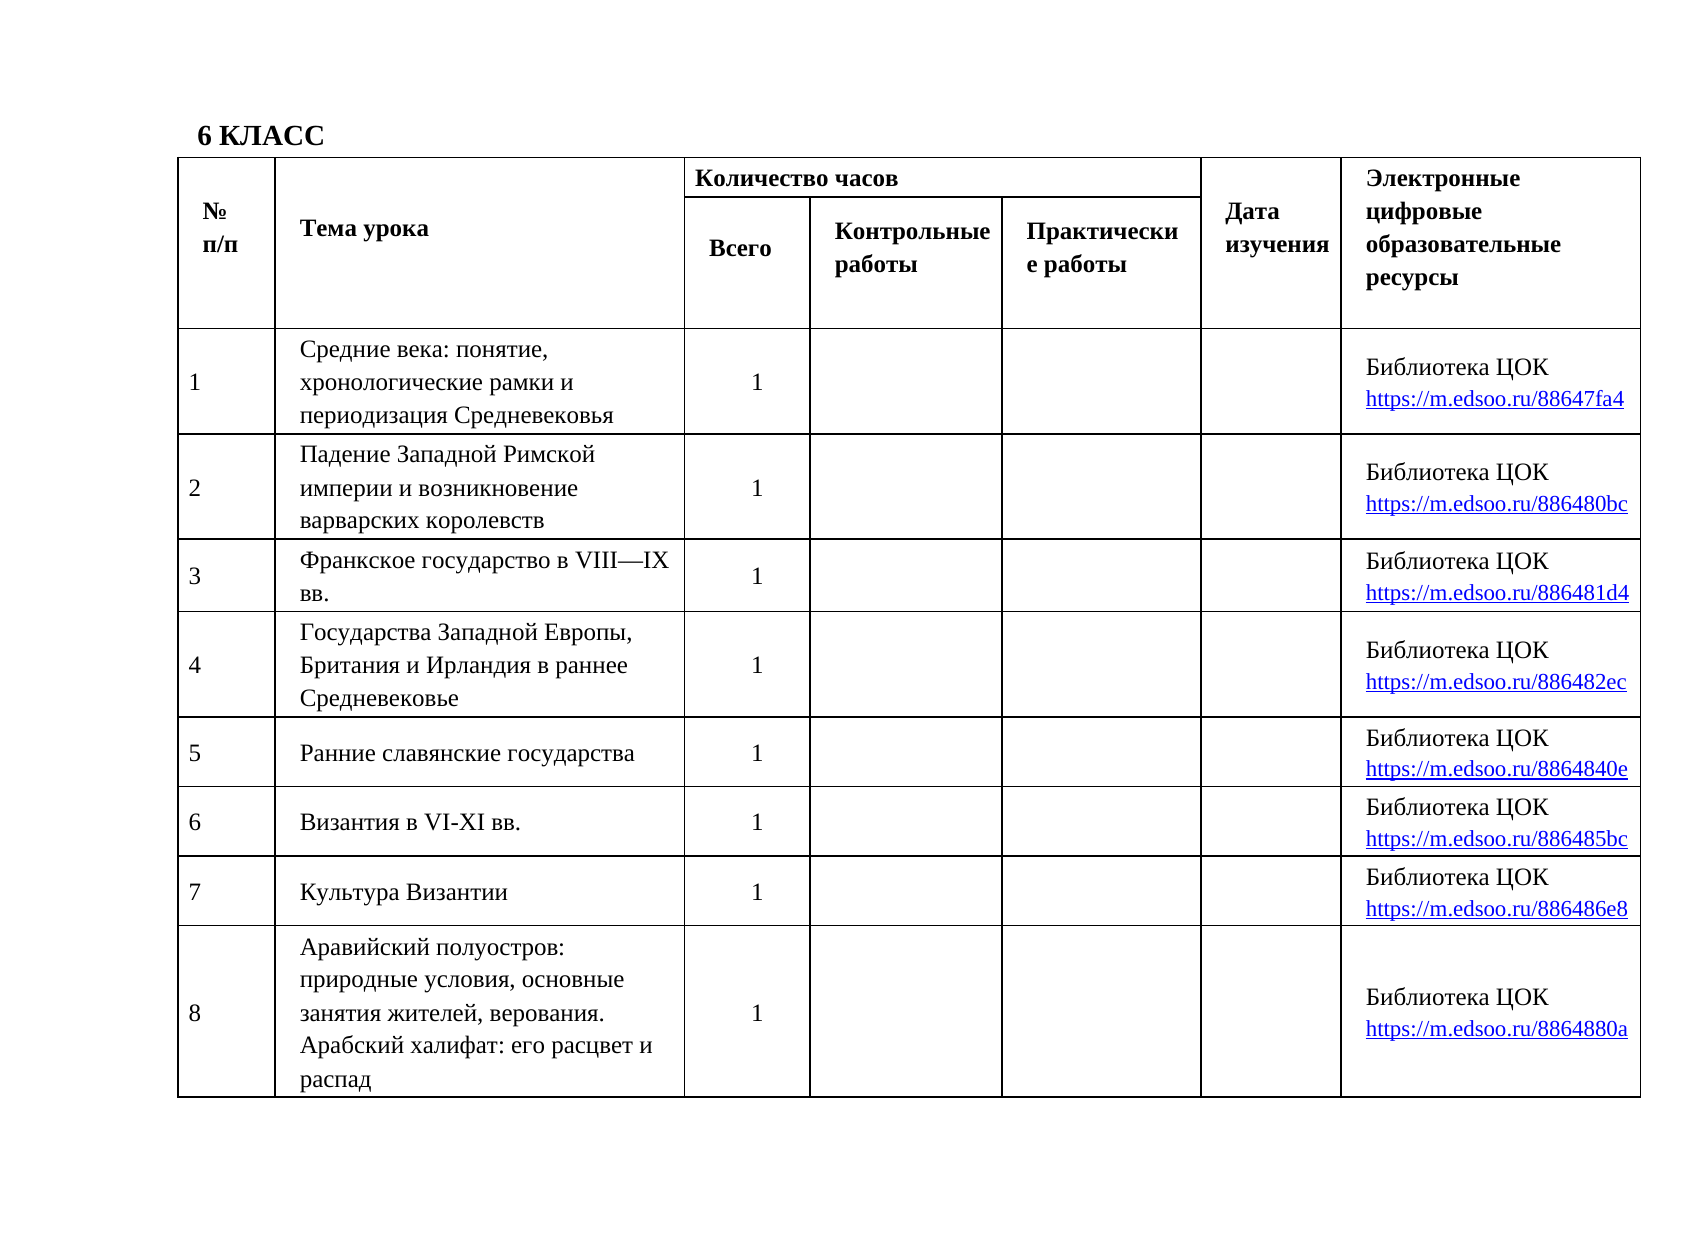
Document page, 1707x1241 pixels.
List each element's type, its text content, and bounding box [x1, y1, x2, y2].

table_cell [1202, 540, 1340, 611]
table_cell [1003, 857, 1200, 925]
table_cell [1003, 435, 1200, 538]
table_cell 1 [685, 718, 809, 786]
table_cell Библиотека ЦОК https://m.edsoo.ru/886485bc [1342, 787, 1640, 855]
table_cell [1003, 787, 1200, 855]
table_cell Аравийский полуостров: природные условия, основные занятия жителей, верования. Арабский халифат: его расцвет и распад [276, 926, 684, 1096]
table_cell [1202, 787, 1340, 855]
table_cell Падение Западной Римской империи и возникновение варварских королевств [276, 435, 684, 538]
table_header № п/п [179, 158, 274, 327]
table_cell 8 [179, 926, 274, 1096]
table_cell Библиотека ЦОК https://m.edsoo.ru/886486e8 [1342, 857, 1640, 925]
table_cell Библиотека ЦОК https://m.edsoo.ru/8864840e [1342, 718, 1640, 786]
table_cell [1202, 435, 1340, 538]
table_cell Библиотека ЦОК https://m.edsoo.ru/886481d4 [1342, 540, 1640, 611]
table_cell [811, 329, 1001, 433]
table_cell 2 [179, 435, 274, 538]
table_cell Средние века: понятие, хронологические рамки и периодизация Средневековья [276, 329, 684, 433]
table_cell 1 [685, 857, 809, 925]
table_cell 1 [179, 329, 274, 433]
table_cell [1003, 718, 1200, 786]
table_cell 1 [685, 435, 809, 538]
table_cell [1003, 926, 1200, 1096]
table_cell [811, 435, 1001, 538]
table_cell [811, 612, 1001, 716]
table_cell [811, 857, 1001, 925]
table_cell 7 [179, 857, 274, 925]
table_cell Контрольные работы [811, 198, 1001, 327]
table_cell Византия в VI-XI вв. [276, 787, 684, 855]
table_cell Библиотека ЦОК https://m.edsoo.ru/88647fa4 [1342, 329, 1640, 433]
table_cell Франкское государство в VIII—IX вв. [276, 540, 684, 611]
table_cell [811, 787, 1001, 855]
table_cell [1202, 857, 1340, 925]
table_cell [1202, 718, 1340, 786]
table_cell 1 [685, 612, 809, 716]
table_cell [1202, 612, 1340, 716]
table_cell [811, 540, 1001, 611]
table_cell [1003, 540, 1200, 611]
table_header Дата изучения [1202, 158, 1340, 327]
table_cell [1003, 329, 1200, 433]
table_cell [1202, 926, 1340, 1096]
table_cell 5 [179, 718, 274, 786]
table_cell [1202, 329, 1340, 433]
table_cell 1 [685, 540, 809, 611]
table_cell 3 [179, 540, 274, 611]
table_cell [1003, 612, 1200, 716]
table_cell Культура Византии [276, 857, 684, 925]
table_cell Библиотека ЦОК https://m.edsoo.ru/886482ec [1342, 612, 1640, 716]
table_cell Государства Западной Европы, Британия и Ирландия в раннее Средневековье [276, 612, 684, 716]
table_header Тема урока [276, 158, 684, 327]
table_cell [811, 718, 1001, 786]
table_cell Всего [685, 198, 809, 327]
table_cell 4 [179, 612, 274, 716]
table_header Количество часов [685, 158, 1200, 196]
table_header Электронные цифровые образовательные ресурсы [1342, 158, 1640, 327]
table_cell [811, 926, 1001, 1096]
table_cell Практические работы [1003, 198, 1200, 327]
table_cell Библиотека ЦОК https://m.edsoo.ru/8864880a [1342, 926, 1640, 1096]
table_cell 6 [179, 787, 274, 855]
table_cell 1 [685, 926, 809, 1096]
table_cell 1 [685, 329, 809, 433]
table_cell Библиотека ЦОК https://m.edsoo.ru/886480bc [1342, 435, 1640, 538]
table_cell 1 [685, 787, 809, 855]
table_cell Ранние славянские государства [276, 718, 684, 786]
text 6 КЛАСС [190, 118, 1618, 152]
